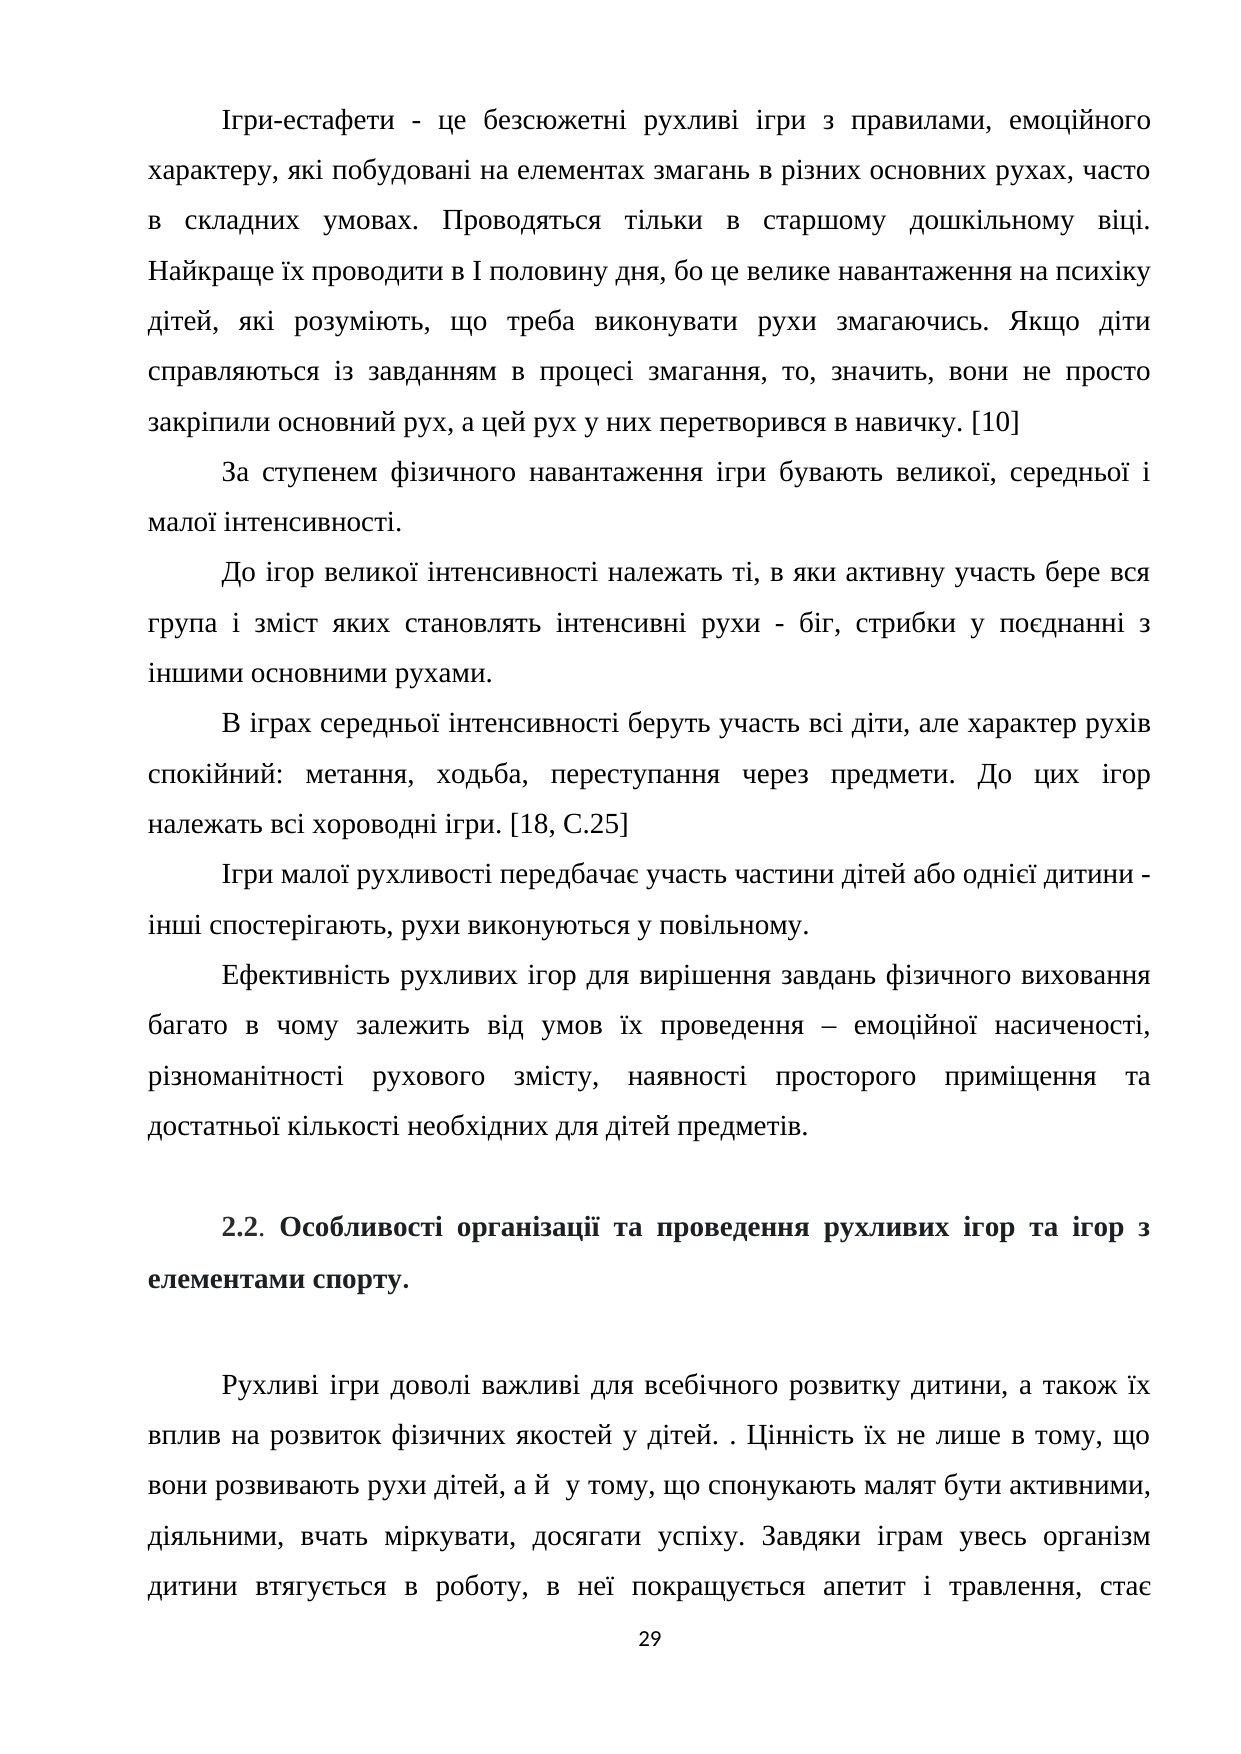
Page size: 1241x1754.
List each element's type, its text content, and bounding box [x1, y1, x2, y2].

text Ігри-естафети - це безсюжетні рухливі ігри з правилами, емоційного характеру, які побудовані на елементах змагань в різних основних рухах, часто в складних умовах. Проводяться тільки в старшому дошкільному віці. Найкраще їх проводити в І половину дня, бо це велике навантаження на психіку дітей, які розуміють, що треба виконувати рухи змагаючись. Якщо діти справляються із завданням в процесі змагання, то, значить, вони не просто закріпили основний рух, а цей рух у них перетворився в навичку. [10] [148, 102, 1152, 437]
text 2.2. Особливості організації та проведення рухливих ігор та ігор з елементами спорту. [148, 1209, 1152, 1296]
text В іграх середньої інтенсивності беруть участь всі діти, але характер рухів спокійний: метання, ходьба, переступання через предмети. До цих ігор належать всі хороводні ігри. [18, С.25] [148, 706, 1152, 840]
text Ігри малої рухливості передбачає участь частини дітей або однієї дитини - інші спостерігають, рухи виконуються у повільному. [148, 856, 1152, 940]
text За ступенем фізичного навантаження ігри бувають великої, середньої і малої інтенсивності. [148, 454, 1152, 538]
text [148, 1367, 1152, 1602]
text Ефективність рухливих ігор для вирішення завдань фізичного виховання багато в чому залежить від умов їх проведення – емоційної насиченості, різноманітності рухового змісту, наявності просторого приміщення та достатньої кількості необхідних для дітей предметів. [148, 957, 1152, 1142]
text До ігор великої інтенсивності належать ті, в яки активну участь бере вся група і зміст яких становлять інтенсивні рухи - біг, стрибки у поєднанні з іншими основними рухами. [148, 554, 1152, 689]
